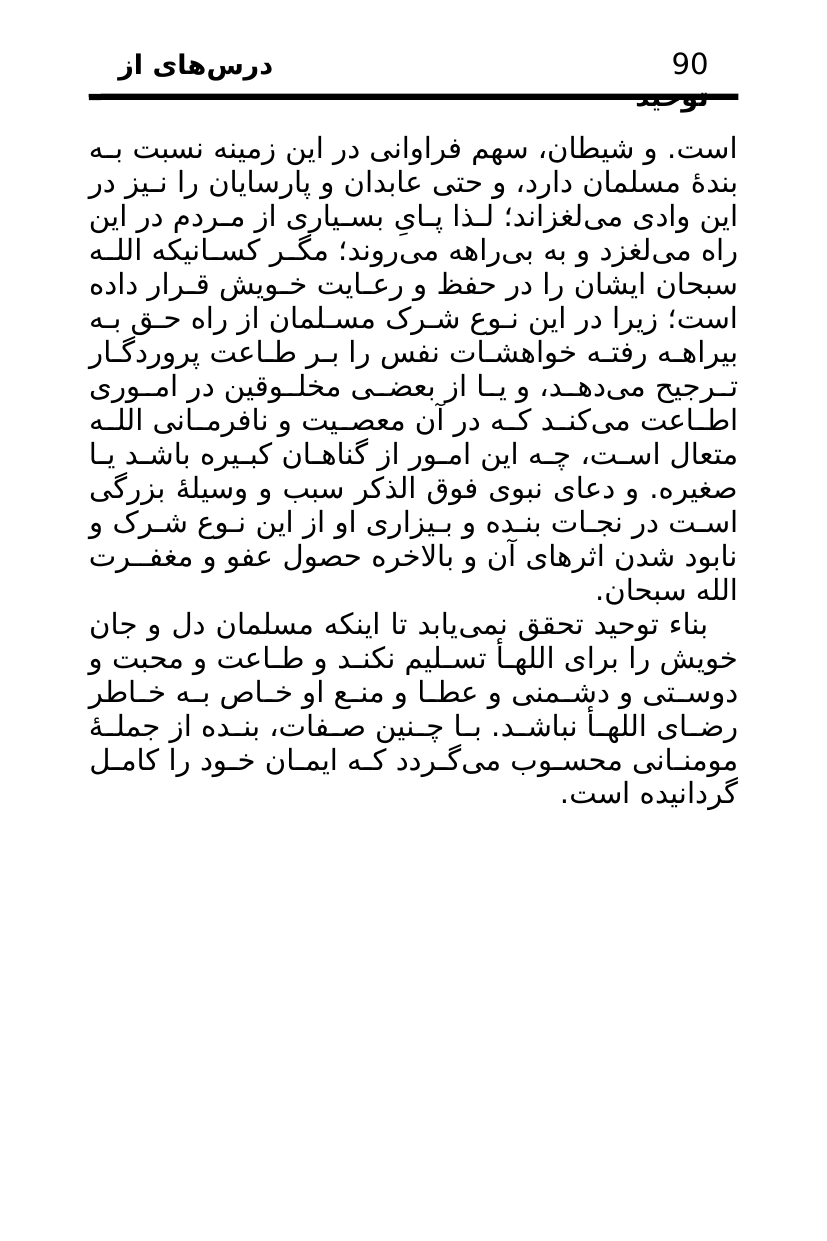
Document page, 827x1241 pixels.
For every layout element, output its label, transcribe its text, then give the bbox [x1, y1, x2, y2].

text بناء توحید تحقق نمی‌یابد تا اینکه مسلمان دل و جان خویش را برای اللهأ تسلیم نکند و طاعت و محبت و دوستی و دشمنی و عطا و منع او خاص به خاطر رضای اللهأ نباشد. با چنین صفات، بنده از جملۀ مومنانی محسوب می‌گردد که ایمان خود را کامل گردانیده است. [89, 607, 738, 811]
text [89, 132, 738, 607]
